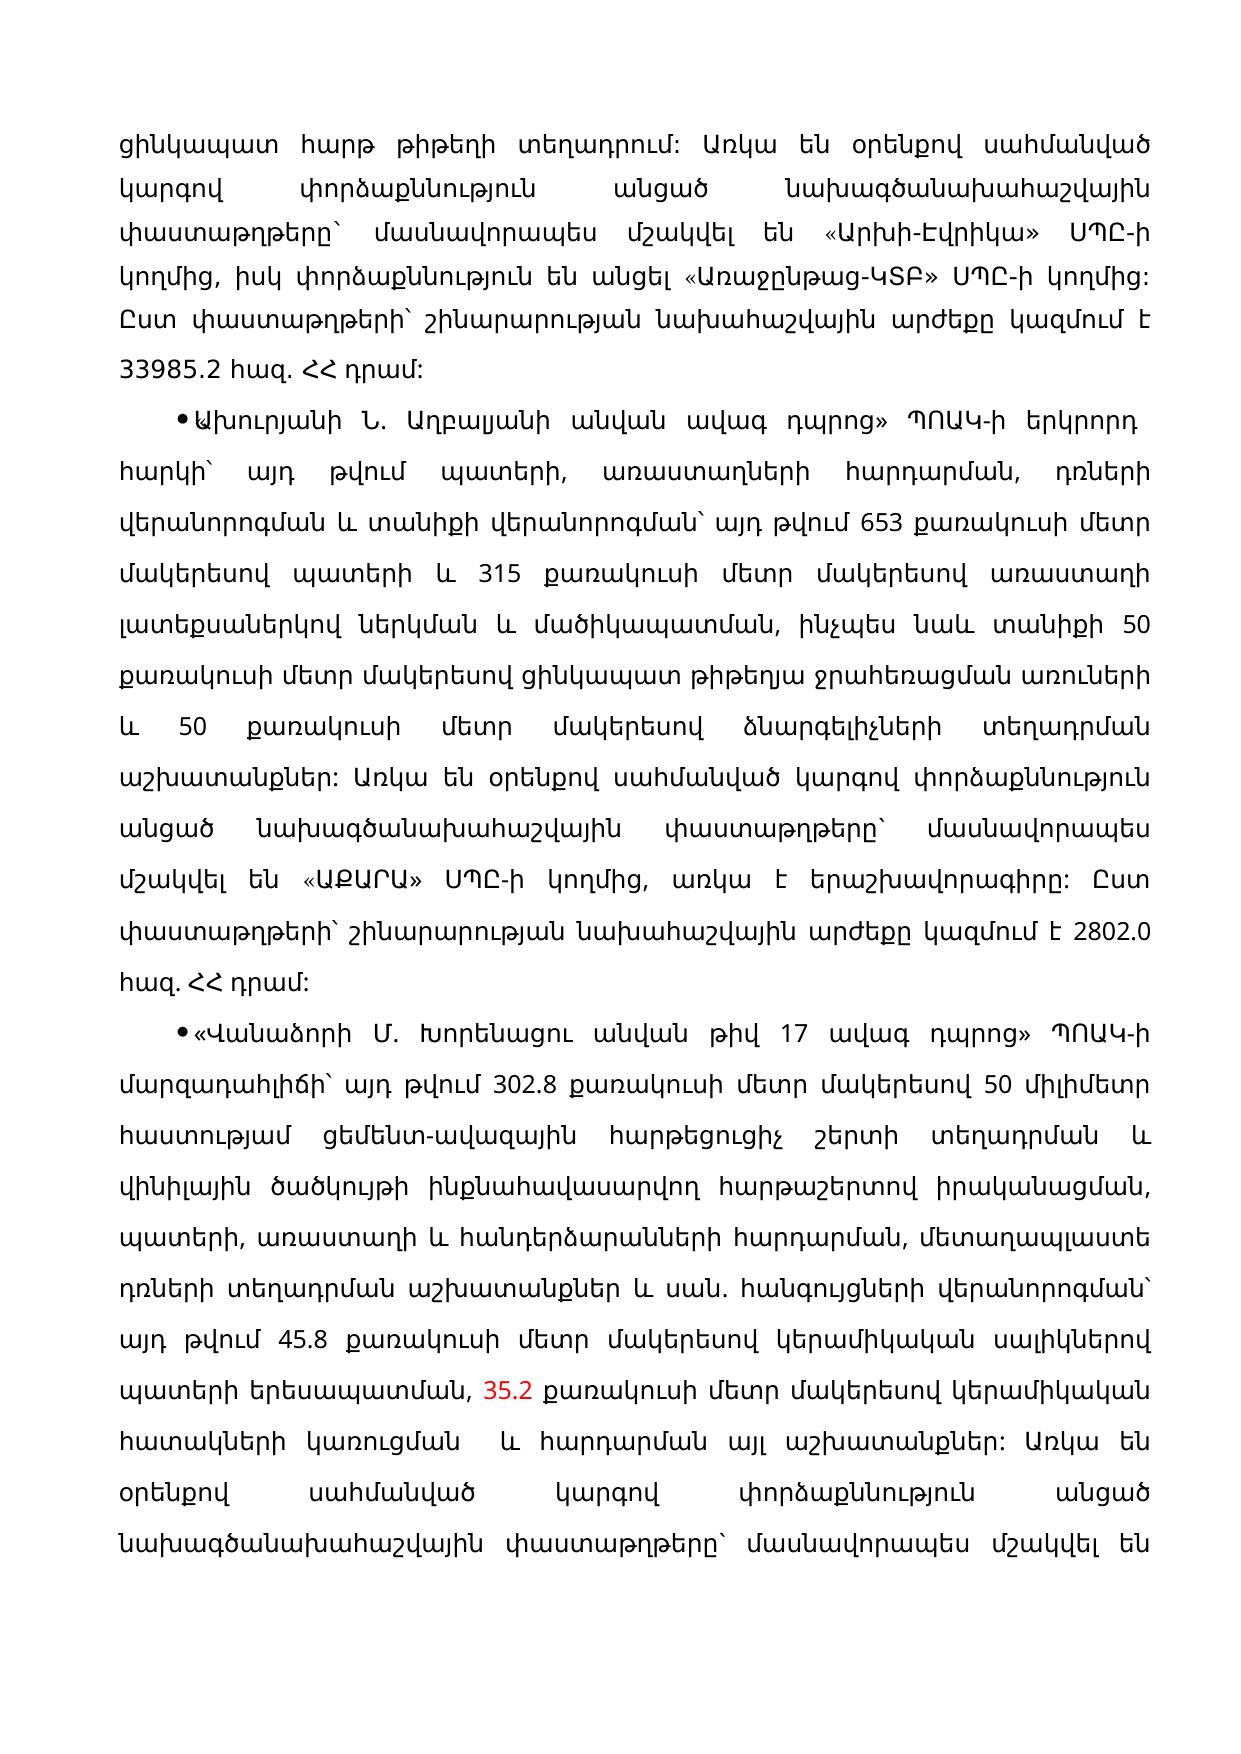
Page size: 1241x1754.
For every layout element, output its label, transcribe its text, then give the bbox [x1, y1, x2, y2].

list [118, 131, 1152, 386]
list Ախուրյանի Ն. Աղբալյանի անվան ավագ դպրոց» ՊՈԱԿ-ի երկրորդ հարկի՝ այդ թվում պատերի, առաստաղների հարդարման, դռների վերանորոգման և տանիքի վերանորոգման՝ այդ թվում 653 քառակուսի մետր մակերեսով պատերի և 315 քառակուսի մետր մակերեսով առաստաղի լատեքսաներկով ներկման և մածիկապատման, ինչպես նաև տանիքի 50 քառակուսի մետր մակերեսով ցինկապատ թիթեղյա ջրահեռացման առուների և 50 քառակուսի մետր մակերեսով ձնարգելիչների տեղադրման աշխատանքներ: Առկա են օրենքով սահմանված կարգով փորձաքննություն անցած նախագծանախահաշվային փաստաթղթերը` մասնավորապես մշակվել են ԱՔԱՐԱ» ՍՊԸ-ի կողմից, առկա է երաշխավորագիրը: Ըստ փաստաթղթերի՝ շինարարության նախահաշվային արժեքը կազմում է 2802.0 հազ. ՀՀ դրամ: [118, 403, 1152, 998]
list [118, 1015, 1152, 1560]
